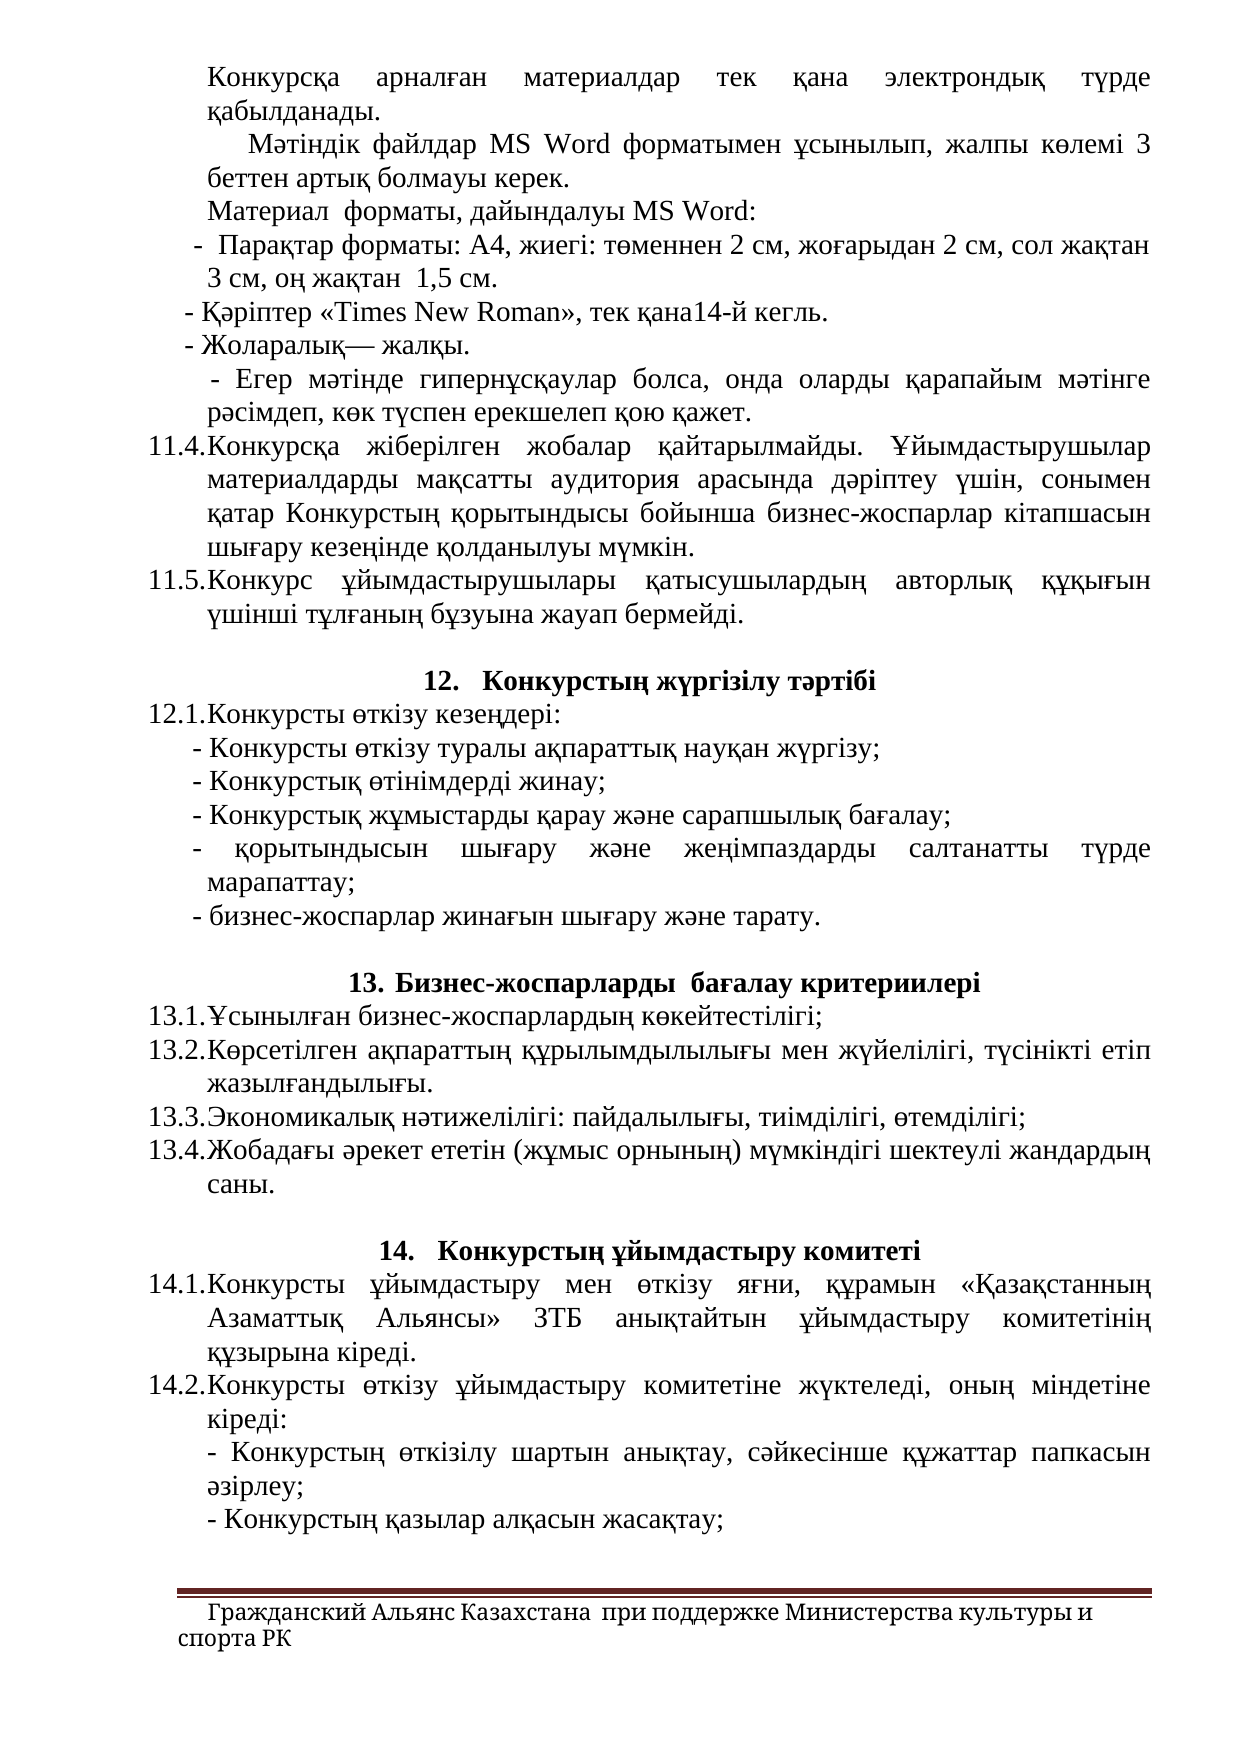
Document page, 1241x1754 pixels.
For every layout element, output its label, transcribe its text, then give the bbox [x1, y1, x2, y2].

list Конкурсты өткізу ұйымдастыру комитетіне жүктеледі, оның міндетіне кіреді: [148, 1367, 1152, 1434]
list Экономикалық нәтижелілігі: пайдалылығы, тиімділігі, өтемділігі; [148, 1099, 1152, 1132]
list Мәтіндік файлдар MS Word форматымен ұсынылып, жалпы көлемі 3 беттен артық болмауы керек. [148, 126, 1152, 193]
list - Конкурсты өткізу туралы ақпараттық науқан жүргізу; [192, 730, 1152, 763]
list Конкурсты ұйымдастыру мен өткізу яғни, құрамын «Қазақстанның Азаматтық Альянсы» ЗТБ анықтайтын ұйымдастыру комитетінің құзырына кіреді. [148, 1267, 1152, 1367]
list Конкурстың ұйымдастыру комитеті [148, 1233, 1152, 1267]
list - Конкурстың қазылар алқасын жасақтау; [207, 1501, 1152, 1535]
list Конкурсқа жіберілген жобалар қайтарылмайды. Ұйымдастырушылар материалдарды мақсатты аудитория арасында дәріптеу үшін, сонымен қатар Конкурстың қорытындысы бойынша бизнес-жоспарлар кітапшасын шығару кезеңінде қолданылуы мүмкін. [148, 428, 1152, 562]
list - қорытындысын шығару және жеңімпаздарды салтанатты түрде марапаттау; [192, 831, 1152, 898]
list - бизнес-жоспарлар жинағын шығару және тарату. [192, 898, 1152, 931]
list Бизнес-жоспарларды бағалау критериилері [177, 965, 1152, 998]
list Ұсынылған бизнес-жоспарлардың көкейтестілігі; [148, 998, 1152, 1032]
list - Парақтар форматы: А4, жиегі: төменнен 2 см, жоғарыдан 2 см, сол жақтан 3 см, оң жақтан 1,5 см. [148, 227, 1152, 294]
list Конкурс ұйымдастырушылары қатысушылардың авторлық құқығын үшінші тұлғаның бұзуына жауап бермейді. [148, 562, 1152, 629]
list - Конкурстық жұмыстарды қарау және сарапшылық бағалау; [192, 797, 1152, 831]
list Конкурстың жүргізілу тәртібі [148, 663, 1152, 696]
list Конкурсты өткізу кезеңдері: [148, 696, 1152, 730]
list - Қәріптер «Times New Roman», тек қана14-й кегль. [148, 294, 1152, 327]
list Көрсетілген ақпараттың құрылымдылылығы мен жүйелілігі, түсінікті етіп жазылғандылығы. [148, 1032, 1152, 1099]
list - Конкурстық өтінімдерді жинау; [192, 763, 1152, 797]
text - Егер мәтінде гипернұсқаулар болса, онда оларды қарапайым мәтінге рәсімдеп, көк түспен ерекшелеп қою қажет. [148, 361, 1152, 428]
list - Конкурстың өткізілу шартын анықтау, сәйкесінше құжаттар папкасын әзірлеу; [207, 1434, 1152, 1501]
list - Жоларалық— жалқы. [148, 327, 1152, 361]
list Конкурсқа арналған материалдар тек қана электрондық түрде қабылданады. [207, 59, 1152, 126]
text Материал форматы, дайындалуы MS Word: [148, 193, 1152, 227]
list Жобадағы әрекет ететін (жұмыс орнының) мүмкіндігі шектеулі жандардың саны. [148, 1132, 1152, 1199]
